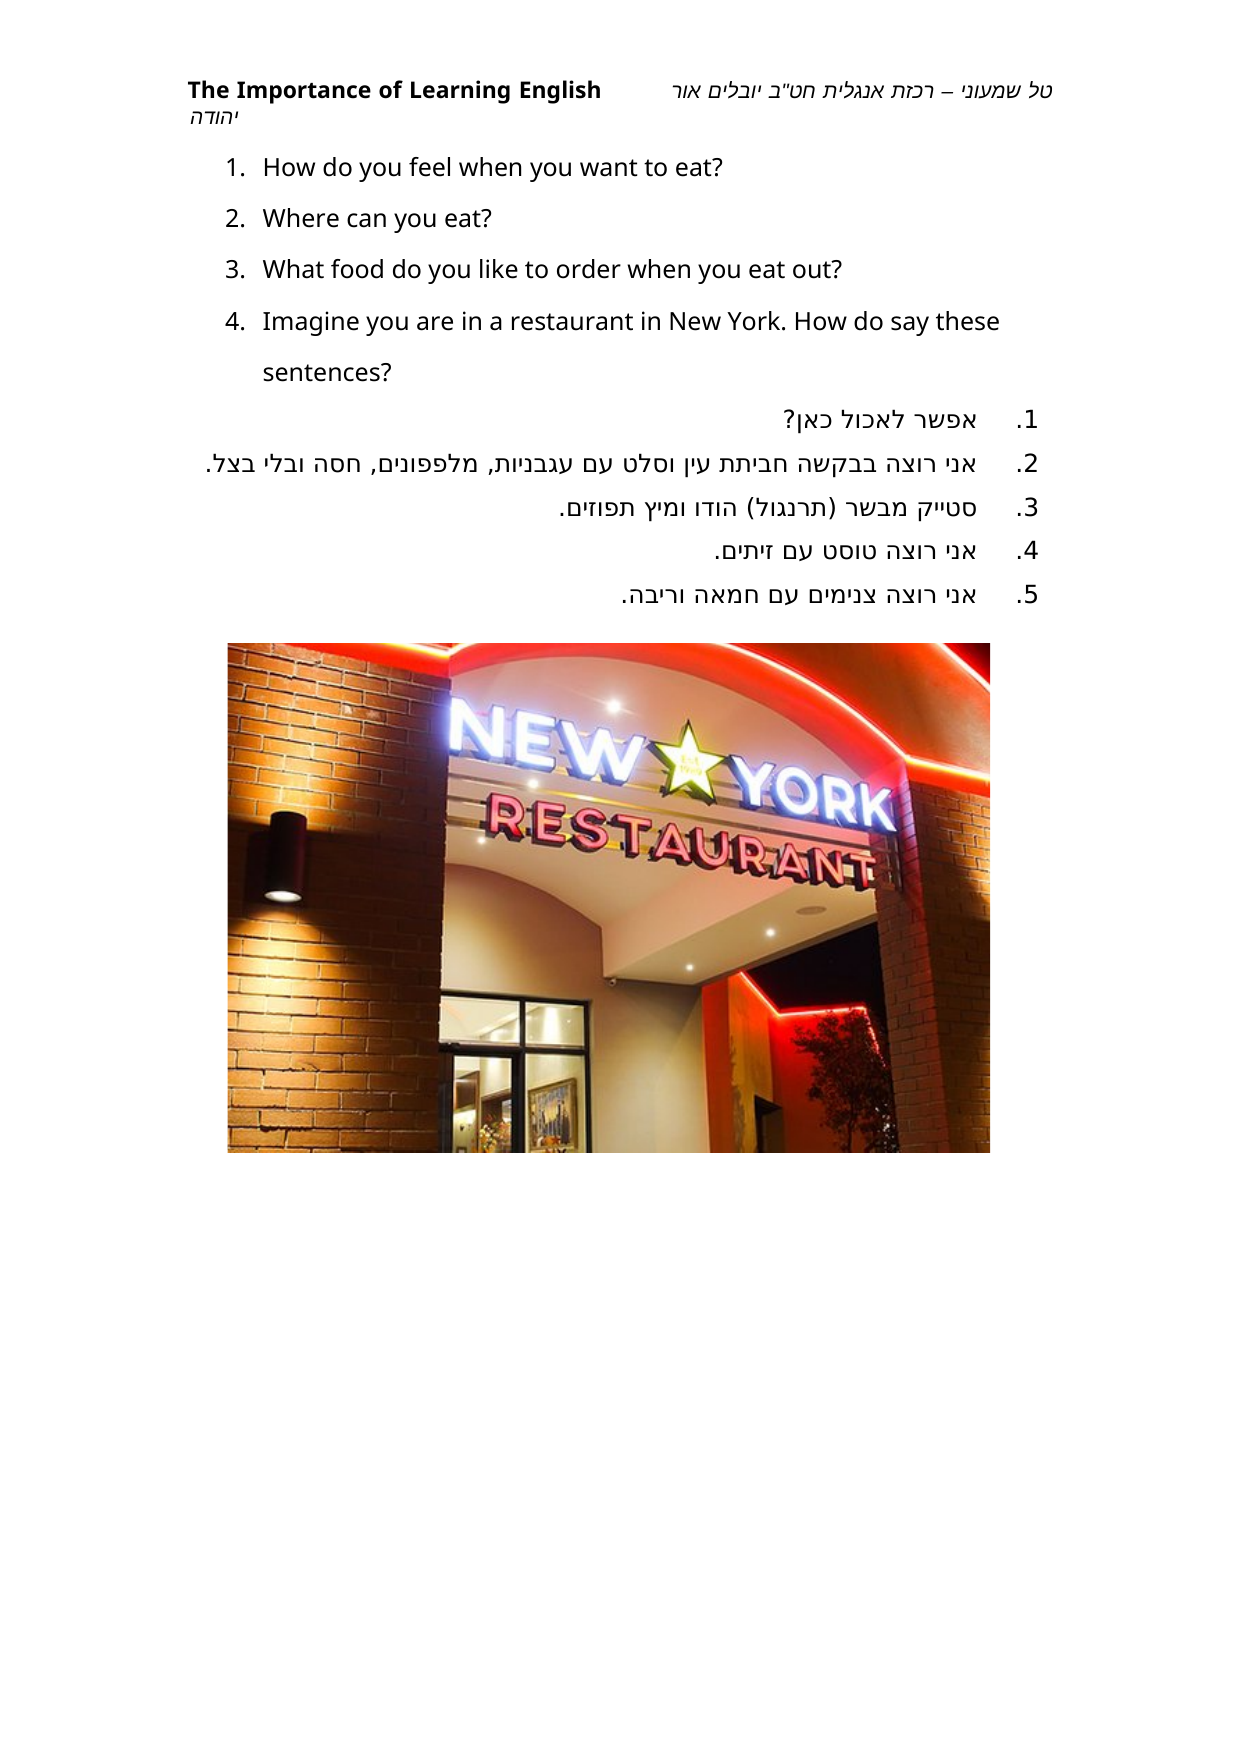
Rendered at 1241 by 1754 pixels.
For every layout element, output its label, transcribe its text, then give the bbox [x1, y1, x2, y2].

picture [227, 643, 991, 1153]
list סטייק מבשר (תרנגול) הודו ומיץ תפוזים. [187, 493, 1015, 522]
list Where can you eat? [225, 201, 1103, 235]
list אני רוצה בבקשה חביתת עין וסלט עם עגבניות, מלפפונים, חסה ובלי בצל. [128, 449, 1015, 478]
list אני רוצה צנימים עם חמאה וריבה. [187, 580, 1015, 609]
list How do you feel when you want to eat? [225, 150, 1103, 184]
list אני רוצה טוסט עם זיתים. [187, 536, 1015, 566]
list What food do you like to order when you eat out? [225, 252, 1103, 286]
list אפשר לאכול כאן? [187, 405, 1015, 434]
list Imagine you are in a restaurant in New York. How do say these sentences? [225, 303, 1103, 388]
